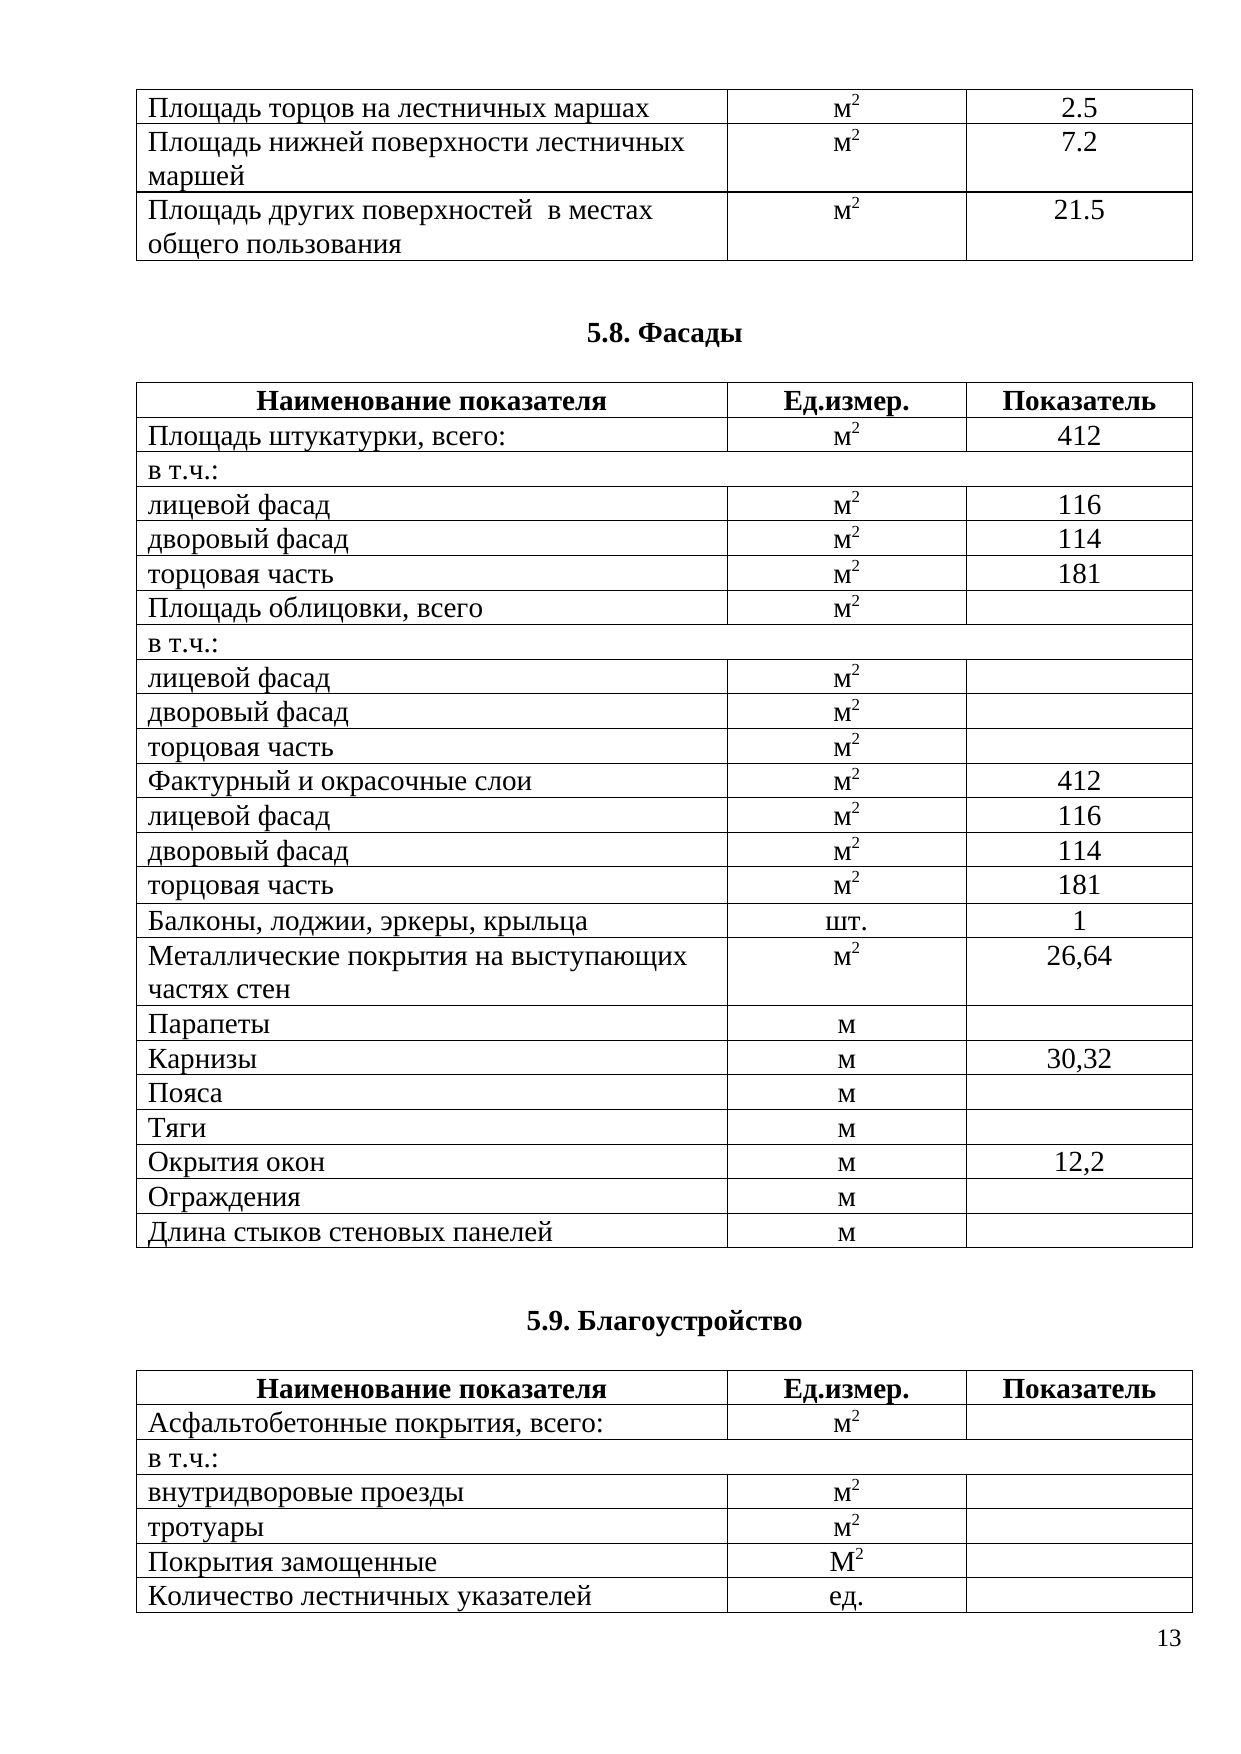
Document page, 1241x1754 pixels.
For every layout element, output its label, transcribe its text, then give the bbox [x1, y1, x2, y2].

table_cell м2 [728, 487, 966, 520]
table_cell [967, 1405, 1192, 1439]
table_header Показатель [967, 1371, 1192, 1404]
table_cell м2 [728, 193, 966, 259]
table_cell м2 [728, 1509, 966, 1543]
table_header Ед.измер. [728, 1371, 966, 1404]
table_cell м2 [728, 764, 966, 797]
table_cell 181 [967, 867, 1192, 902]
table_cell м2 [728, 694, 966, 728]
table_cell м [728, 1075, 966, 1109]
table_cell Покрытия замощенные [137, 1544, 727, 1577]
table_cell м [728, 1145, 966, 1178]
table_cell [967, 591, 1192, 624]
table_cell [967, 1075, 1192, 1109]
table_cell Тяги [137, 1110, 727, 1143]
table_cell м2 [728, 867, 966, 902]
table_cell торцовая часть [137, 867, 727, 902]
table_cell 21.5 [967, 193, 1192, 259]
table_cell 7.2 [967, 124, 1192, 191]
table_cell 1 [967, 904, 1192, 937]
table_cell лицевой фасад [137, 660, 727, 693]
table_cell [967, 660, 1192, 693]
table_cell торцовая часть [137, 729, 727, 762]
table_cell 2.5 [967, 90, 1192, 123]
table_cell Окрытия окон [137, 1145, 727, 1178]
table_cell Ограждения [137, 1179, 727, 1213]
text 5.9. Благоустройство [148, 1303, 1181, 1336]
table_cell [967, 1006, 1192, 1040]
table_cell дворовый фасад [137, 521, 727, 555]
table_cell М2 [728, 1544, 966, 1577]
table_cell дворовый фасад [137, 694, 727, 728]
table_header Показатель [967, 383, 1192, 417]
table_cell Асфальтобетонные покрытия, всего: [137, 1405, 727, 1439]
table_cell Площадь торцов на лестничных маршах [137, 90, 727, 123]
table_cell 114 [967, 833, 1192, 866]
table_cell м2 [728, 1405, 966, 1439]
table_cell Длина стыков стеновых панелей [137, 1214, 727, 1247]
table_cell 30,32 [967, 1041, 1192, 1074]
table_cell м2 [728, 521, 966, 555]
table_cell м [728, 1214, 966, 1247]
table_header Наименование показателя [137, 383, 727, 417]
table_cell 116 [967, 487, 1192, 520]
table_cell Металлические покрытия на выступающих частях стен [137, 938, 727, 1005]
table_cell [967, 1110, 1192, 1143]
table_header Ед.измер. [728, 383, 966, 417]
table_cell Фактурный и окрасочные слои [137, 764, 727, 797]
table_cell [967, 1214, 1192, 1247]
table_cell м2 [728, 418, 966, 451]
table_cell Балконы, лоджии, эркеры, крыльца [137, 904, 727, 937]
table_cell м [728, 1006, 966, 1040]
table_cell в т.ч.: [137, 1440, 1192, 1473]
table_cell м [728, 1110, 966, 1143]
table_cell [967, 1475, 1192, 1508]
table_cell м2 [728, 660, 966, 693]
table_cell Площадь облицовки, всего [137, 591, 727, 624]
text 5.8. Фасады [148, 315, 1181, 348]
table_cell м [728, 1041, 966, 1074]
table_cell Карнизы [137, 1041, 727, 1074]
table_cell [967, 1509, 1192, 1543]
table_cell внутридворовые проезды [137, 1475, 727, 1508]
table_cell Парапеты [137, 1006, 727, 1040]
table_cell м2 [728, 833, 966, 866]
table_cell ед. [728, 1578, 966, 1612]
table_cell в т.ч.: [137, 452, 1192, 486]
table_cell Площадь штукатурки, всего: [137, 418, 727, 451]
table_cell м2 [728, 729, 966, 762]
table_cell [967, 694, 1192, 728]
table_header Наименование показателя [137, 1371, 727, 1404]
table_cell м2 [728, 124, 966, 191]
table_cell м2 [728, 591, 966, 624]
table_cell лицевой фасад [137, 487, 727, 520]
table_cell Площадь других поверхностей в местах общего пользования [137, 193, 727, 259]
table_cell [967, 729, 1192, 762]
table_cell шт. [728, 904, 966, 937]
table_cell дворовый фасад [137, 833, 727, 866]
table_cell 26,64 [967, 938, 1192, 1005]
table_cell 412 [967, 418, 1192, 451]
table_cell м2 [728, 556, 966, 589]
table_cell [967, 1179, 1192, 1213]
table_cell 12,2 [967, 1145, 1192, 1178]
table_cell лицевой фасад [137, 798, 727, 832]
table_cell тротуары [137, 1509, 727, 1543]
table_cell м2 [728, 938, 966, 1005]
table_cell 412 [967, 764, 1192, 797]
table_cell 116 [967, 798, 1192, 832]
table_cell 181 [967, 556, 1192, 589]
table_cell Площадь нижней поверхности лестничных маршей [137, 124, 727, 191]
table_cell 114 [967, 521, 1192, 555]
table_cell м2 [728, 90, 966, 123]
table_cell Пояса [137, 1075, 727, 1109]
table_cell м [728, 1179, 966, 1213]
table_cell [967, 1578, 1192, 1612]
table_cell м2 [728, 798, 966, 832]
table_cell м2 [728, 1475, 966, 1508]
table_cell в т.ч.: [137, 625, 1192, 659]
table_cell Количество лестничных указателей [137, 1578, 727, 1612]
table_cell [967, 1544, 1192, 1577]
table_cell торцовая часть [137, 556, 727, 589]
